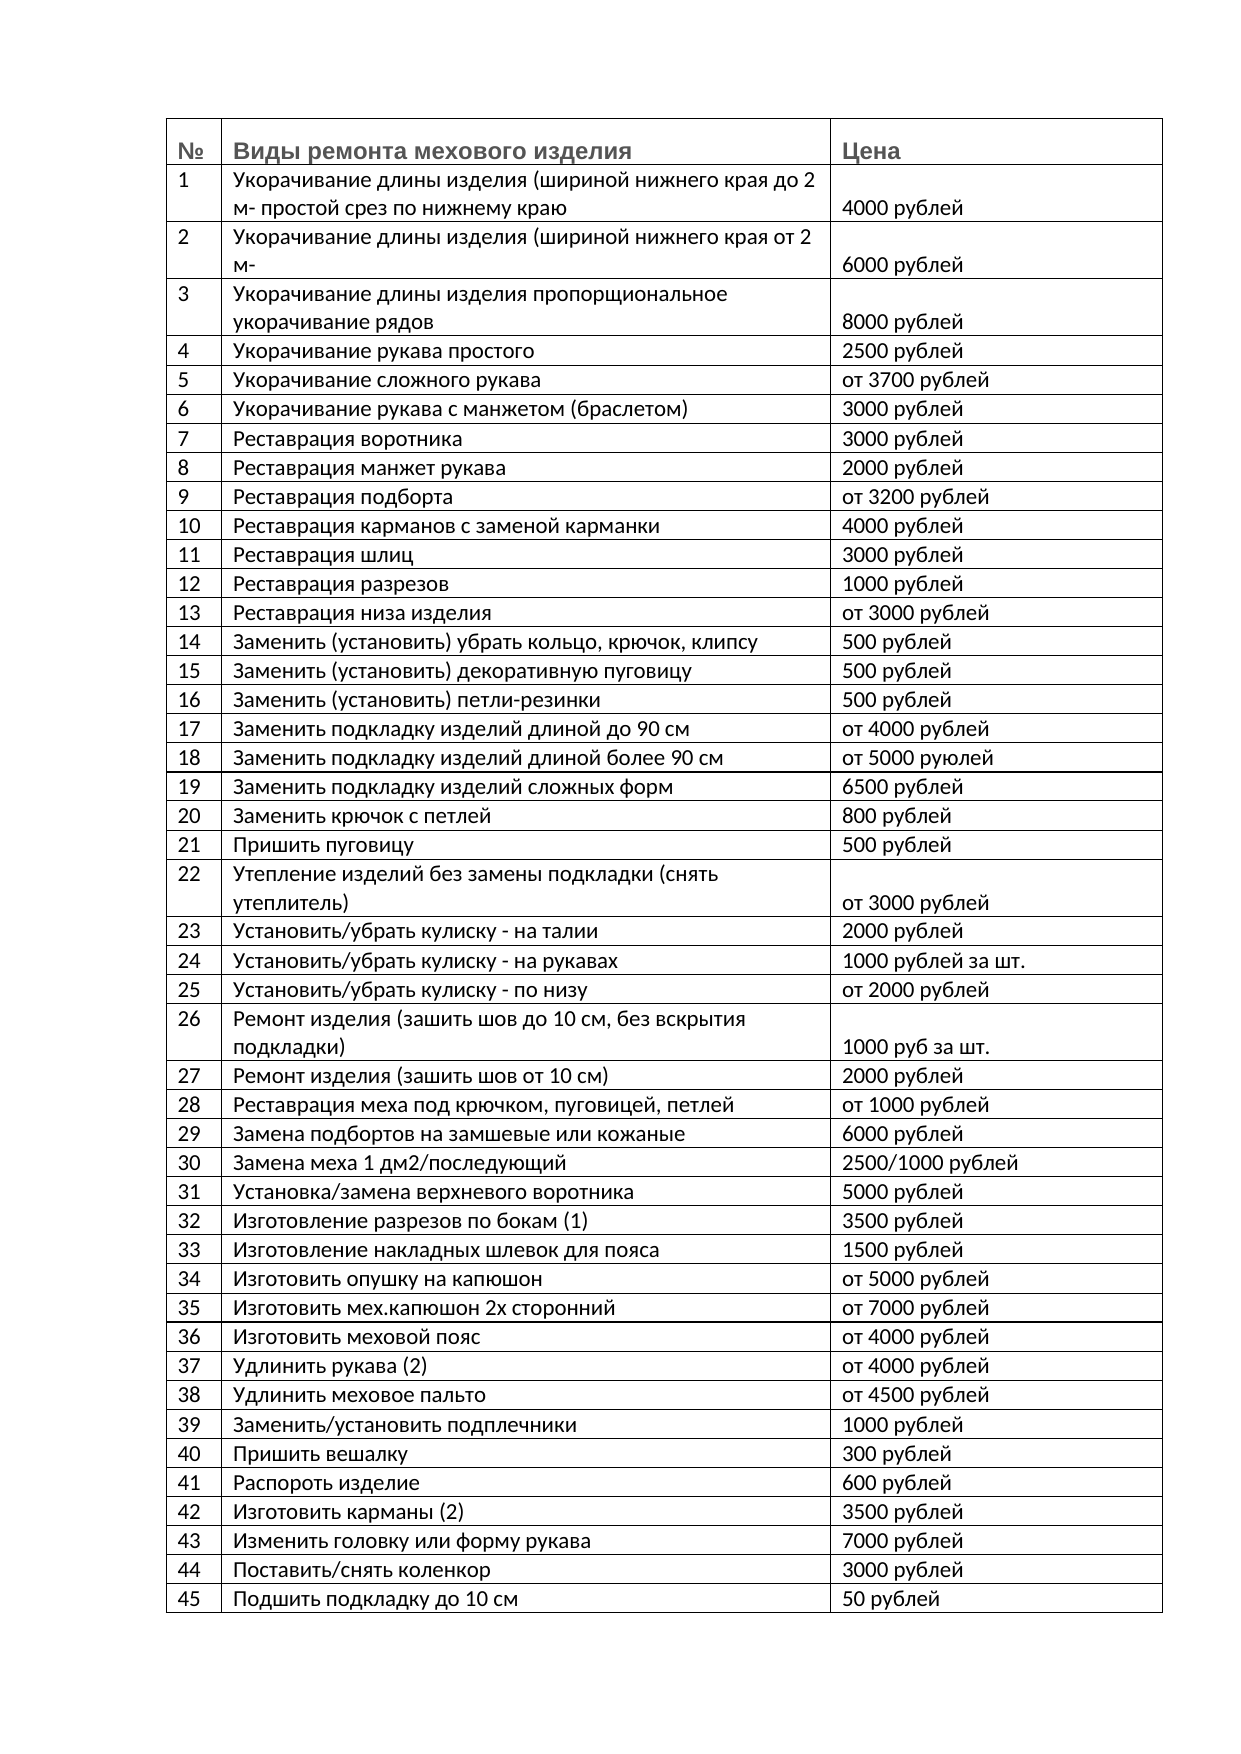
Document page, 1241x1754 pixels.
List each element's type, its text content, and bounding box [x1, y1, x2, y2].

table_cell 36 [167, 1323, 221, 1351]
table_cell 28 [167, 1090, 221, 1118]
table_cell Изменить головку или форму рукава [222, 1526, 830, 1554]
table_cell от 4000 рублей [831, 714, 1162, 742]
table_cell 50 рублей [831, 1584, 1162, 1612]
table_header № [167, 119, 221, 164]
table_cell Пришить пуговицу [222, 831, 830, 858]
table_cell 11 [167, 540, 221, 568]
table_cell 2500/1000 рублей [831, 1148, 1162, 1176]
table_cell 44 [167, 1555, 221, 1583]
table_cell Заменить/установить подплечники [222, 1410, 830, 1438]
table_cell 37 [167, 1352, 221, 1379]
table_cell 3500 рублей [831, 1497, 1162, 1525]
table_cell 22 [167, 860, 221, 916]
table_cell Заменить подкладку изделий сложных форм [222, 773, 830, 800]
table_cell 300 рублей [831, 1439, 1162, 1467]
table_cell Реставрация подборта [222, 482, 830, 510]
table_cell 500 рублей [831, 656, 1162, 684]
table_cell Укорачивание сложного рукава [222, 366, 830, 393]
table_cell Утепление изделий без замены подкладки (снять утеплитель) [222, 860, 830, 916]
table_cell 2500 рублей [831, 336, 1162, 364]
table_cell Установить/убрать кулиску - на талии [222, 917, 830, 945]
table_cell Заменить (установить) декоративную пуговицу [222, 656, 830, 684]
table_cell Реставрация воротника [222, 424, 830, 452]
table_cell Заменить (установить) убрать кольцо, крючок, клипсу [222, 627, 830, 655]
table_cell Ремонт изделия (зашить шов до 10 см, без вскрытия подкладки) [222, 1004, 830, 1060]
table_cell 6000 рублей [831, 222, 1162, 278]
table_cell Укорачивание длины изделия (шириной нижнего края до 2 м- простой срез по нижнему краю [222, 165, 830, 221]
table_cell Изготовить мех.капюшон 2х сторонний [222, 1294, 830, 1321]
table_cell 18 [167, 743, 221, 771]
table_cell 31 [167, 1177, 221, 1205]
table_cell 2000 рублей [831, 917, 1162, 945]
table_cell 8 [167, 453, 221, 481]
table_cell 3000 рублей [831, 1555, 1162, 1583]
table_cell 12 [167, 569, 221, 597]
table_cell 4000 рублей [831, 165, 1162, 221]
table_cell Ремонт изделия (зашить шов от 10 см) [222, 1061, 830, 1089]
table_cell Изготовление разрезов по бокам (1) [222, 1206, 830, 1234]
table_cell 24 [167, 946, 221, 974]
table_cell от 3000 рублей [831, 598, 1162, 626]
table_cell 4 [167, 336, 221, 364]
table_cell Реставрация карманов с заменой карманки [222, 511, 830, 539]
table_cell Укорачивание длины изделия пропорщиональное укорачивание рядов [222, 279, 830, 335]
table_cell 14 [167, 627, 221, 655]
table_cell 3500 рублей [831, 1206, 1162, 1234]
table_cell Укорачивание рукава с манжетом (браслетом) [222, 395, 830, 423]
table_cell Замена подбортов на замшевые или кожаные [222, 1119, 830, 1147]
table_cell 23 [167, 917, 221, 945]
table_cell 3000 рублей [831, 395, 1162, 423]
table_cell Реставрация разрезов [222, 569, 830, 597]
table_cell Установить/убрать кулиску - по низу [222, 975, 830, 1003]
table_cell 2000 рублей [831, 1061, 1162, 1089]
table_cell 4000 рублей [831, 511, 1162, 539]
table_cell 17 [167, 714, 221, 742]
table_cell Установить/убрать кулиску - на рукавах [222, 946, 830, 974]
table_cell Изготовить карманы (2) [222, 1497, 830, 1525]
table_cell Удлинить рукава (2) [222, 1352, 830, 1379]
table_cell Удлинить меховое пальто [222, 1381, 830, 1409]
table_cell 29 [167, 1119, 221, 1147]
table_cell 2 [167, 222, 221, 278]
table_cell 13 [167, 598, 221, 626]
table_cell от 5000 рублей [831, 1264, 1162, 1292]
table_cell 6 [167, 395, 221, 423]
table_cell 6500 рублей [831, 773, 1162, 800]
table_cell 3000 рублей [831, 540, 1162, 568]
table_cell от 4000 рублей [831, 1323, 1162, 1351]
table_cell от 1000 рублей [831, 1090, 1162, 1118]
table_cell Заменить (установить) петли-резинки [222, 685, 830, 713]
table_cell 8000 рублей [831, 279, 1162, 335]
table_cell 10 [167, 511, 221, 539]
table_cell Замена меха 1 дм2/последующий [222, 1148, 830, 1176]
table_cell Реставрация меха под крючком, пуговицей, петлей [222, 1090, 830, 1118]
table_cell 800 рублей [831, 801, 1162, 829]
table_cell 1000 рублей за шт. [831, 946, 1162, 974]
table_cell Заменить крючок с петлей [222, 801, 830, 829]
table_cell 34 [167, 1264, 221, 1292]
table_cell Реставрация манжет рукава [222, 453, 830, 481]
table_cell 39 [167, 1410, 221, 1438]
table_cell Изготовить опушку на капюшон [222, 1264, 830, 1292]
table_cell 1 [167, 165, 221, 221]
table_cell 30 [167, 1148, 221, 1176]
table_cell 7000 рублей [831, 1526, 1162, 1554]
table_header Цена [831, 119, 1162, 164]
table_cell 500 рублей [831, 831, 1162, 858]
table_cell 19 [167, 773, 221, 800]
table_cell Распороть изделие [222, 1468, 830, 1496]
table_cell от 3700 рублей [831, 366, 1162, 393]
table_cell 2000 рублей [831, 453, 1162, 481]
table_cell от 4000 рублей [831, 1352, 1162, 1379]
table_cell 33 [167, 1235, 221, 1263]
table_cell 500 рублей [831, 627, 1162, 655]
table_cell Заменить подкладку изделий длиной более 90 см [222, 743, 830, 771]
table_cell 5000 рублей [831, 1177, 1162, 1205]
table_cell 43 [167, 1526, 221, 1554]
table_cell 32 [167, 1206, 221, 1234]
table_cell 27 [167, 1061, 221, 1089]
table_cell 7 [167, 424, 221, 452]
table_cell 5 [167, 366, 221, 393]
table_cell 21 [167, 831, 221, 858]
table_cell от 2000 рублей [831, 975, 1162, 1003]
table_cell Подшить подкладку до 10 см [222, 1584, 830, 1612]
table_cell 38 [167, 1381, 221, 1409]
table_cell 3 [167, 279, 221, 335]
table_cell Реставрация низа изделия [222, 598, 830, 626]
table_cell Укорачивание рукава простого [222, 336, 830, 364]
table_cell 1000 рублей [831, 569, 1162, 597]
table_cell Изготовить меховой пояс [222, 1323, 830, 1351]
table_cell 41 [167, 1468, 221, 1496]
table_cell 1000 рублей [831, 1410, 1162, 1438]
table_cell от 3000 рублей [831, 860, 1162, 916]
table_header Виды ремонта мехового изделия [222, 119, 830, 164]
table_cell 40 [167, 1439, 221, 1467]
table_cell 1500 рублей [831, 1235, 1162, 1263]
table_cell от 3200 рублей [831, 482, 1162, 510]
table_cell от 5000 руюлей [831, 743, 1162, 771]
table_cell Установка/замена верхневого воротника [222, 1177, 830, 1205]
table_cell 500 рублей [831, 685, 1162, 713]
table_cell 15 [167, 656, 221, 684]
table_cell Поставить/снять коленкор [222, 1555, 830, 1583]
table_cell от 7000 рублей [831, 1294, 1162, 1321]
table_cell 42 [167, 1497, 221, 1525]
table_cell 600 рублей [831, 1468, 1162, 1496]
table_cell 20 [167, 801, 221, 829]
table_cell 16 [167, 685, 221, 713]
table_cell 1000 руб за шт. [831, 1004, 1162, 1060]
table_cell 26 [167, 1004, 221, 1060]
table_cell Заменить подкладку изделий длиной до 90 см [222, 714, 830, 742]
table_cell Изготовление накладных шлевок для пояса [222, 1235, 830, 1263]
table_cell Пришить вешалку [222, 1439, 830, 1467]
table_cell 9 [167, 482, 221, 510]
table_cell 35 [167, 1294, 221, 1321]
table_cell Укорачивание длины изделия (шириной нижнего края от 2 м- [222, 222, 830, 278]
table_cell 45 [167, 1584, 221, 1612]
table_cell 25 [167, 975, 221, 1003]
table_cell 3000 рублей [831, 424, 1162, 452]
table_cell от 4500 рублей [831, 1381, 1162, 1409]
table_cell Реставрация шлиц [222, 540, 830, 568]
table_cell 6000 рублей [831, 1119, 1162, 1147]
